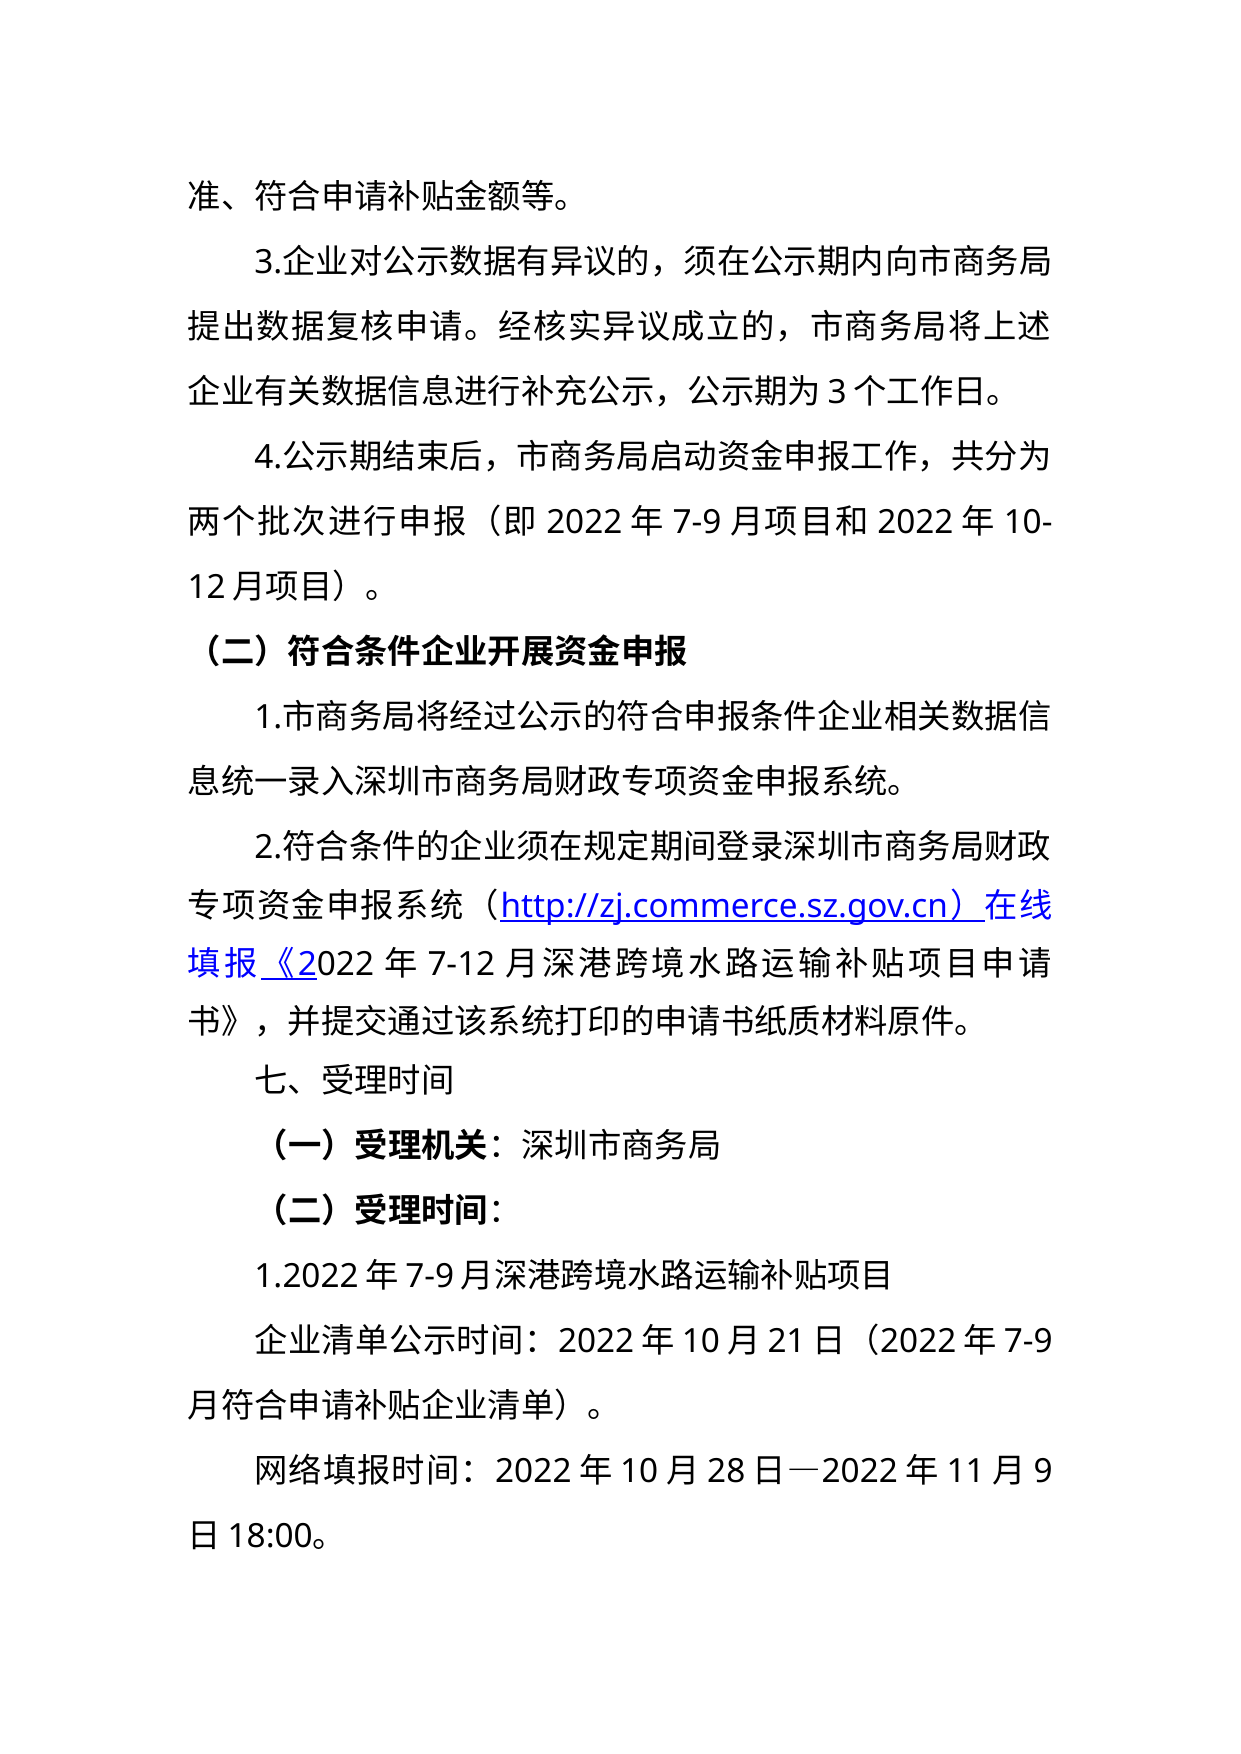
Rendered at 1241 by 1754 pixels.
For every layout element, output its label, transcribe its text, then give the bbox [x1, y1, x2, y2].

text 七、受理时间 [187, 1045, 1053, 1110]
text 2.符合条件的企业须在规定期间登录深圳市商务局财政专项资金申报系统（http://zj.commerce.sz.gov.cn）在线填报《2022年7-12月深港跨境水路运输补贴项目申请书》，并提交通过该系统打印的申请书纸质材料原件。 [187, 812, 1053, 1045]
list 网络填报时间：2022年10月28日—2022年11月9日18:00。 [187, 1435, 1053, 1565]
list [187, 162, 1053, 227]
text （二）受理时间： [187, 1175, 1053, 1240]
list 1.2022年7-9月深港跨境水路运输补贴项目 [187, 1240, 1053, 1305]
list 3.企业对公示数据有异议的，须在公示期内向市商务局提出数据复核申请。经核实异议成立的，市商务局将上述企业有关数据信息进行补充公示，公示期为3个工作日。 [187, 227, 1053, 422]
list 符合条件企业开展资金申报 [187, 617, 1053, 682]
list 4.公示期结束后，市商务局启动资金申报工作，共分为两个批次进行申报（即2022年7-9月项目和2022年10-12月项目）。 [187, 422, 1053, 617]
list 企业清单公示时间：2022年10月21日（2022年7-9月符合申请补贴企业清单）。 [187, 1305, 1053, 1435]
text （一）受理机关：深圳市商务局 [187, 1110, 1053, 1175]
list 1.市商务局将经过公示的符合申报条件企业相关数据信息统一录入深圳市商务局财政专项资金申报系统。 [187, 682, 1053, 812]
